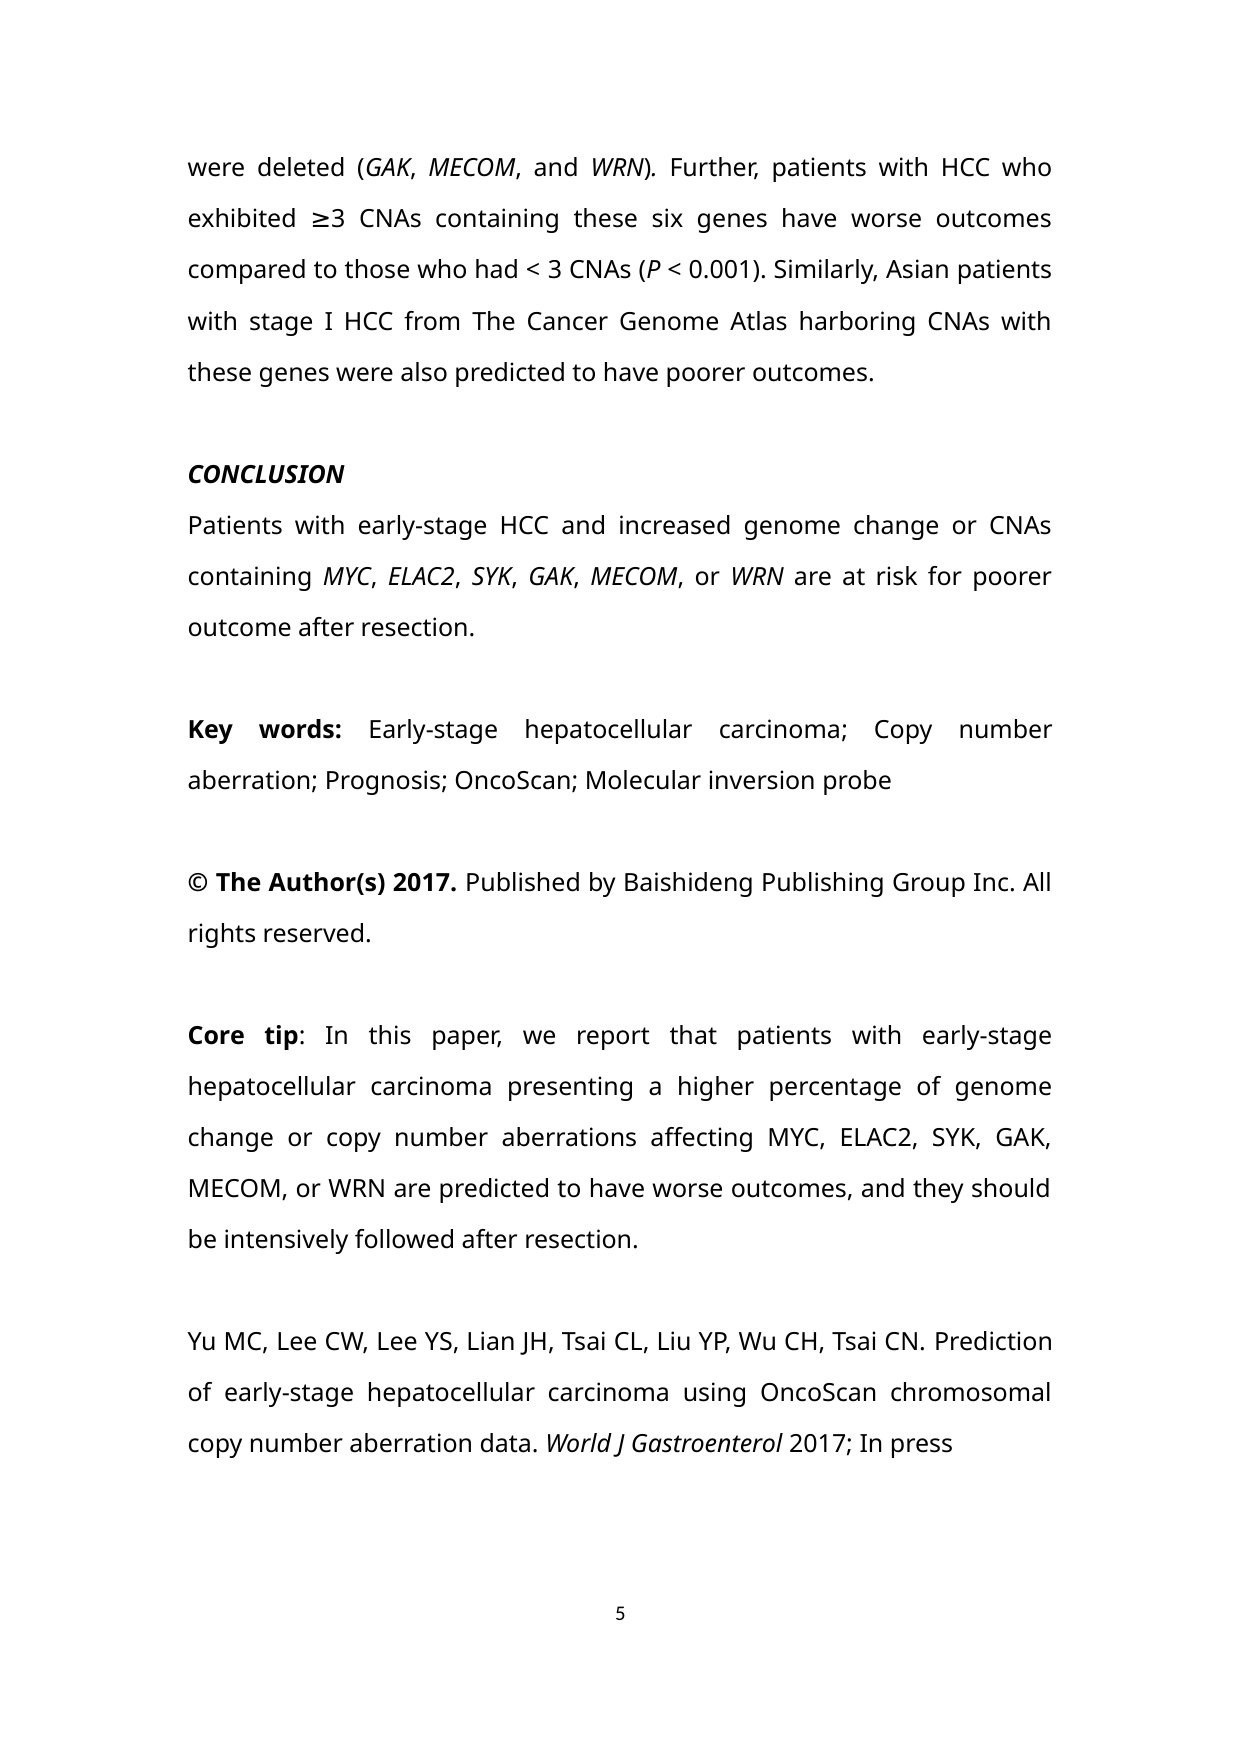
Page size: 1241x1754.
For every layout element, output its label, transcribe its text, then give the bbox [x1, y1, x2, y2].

text © The Author(s) 2017. Published by Baishideng Publishing Group Inc. All rights reserved. [187, 864, 1053, 950]
text Yu MC, Lee CW, Lee YS, Lian JH, Tsai CL, Liu YP, Wu CH, Tsai CN. Prediction of early-stage hepatocellular carcinoma using OncoScan chromosomal copy number aberration data. World J Gastroenterol 2017; In press [187, 1324, 1053, 1460]
text Core tip: In this paper, we report that patients with early-stage hepatocellular carcinoma presenting a higher percentage of genome change or copy number aberrations affecting MYC, ELAC2, SYK, GAK, MECOM, or WRN are predicted to have worse outcomes, and they should be intensively followed after resection. [187, 1018, 1053, 1256]
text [187, 150, 1053, 388]
text Key words: Early-stage hepatocellular carcinoma; Copy number aberration; Prognosis; OncoScan; Molecular inversion probe [187, 711, 1053, 797]
text CONCLUSION [187, 456, 1053, 490]
text Patients with early-stage HCC and increased genome change or CNAs containing MYC, ELAC2, SYK, GAK, MECOM, or WRN are at risk for poorer outcome after resection. [187, 507, 1053, 643]
